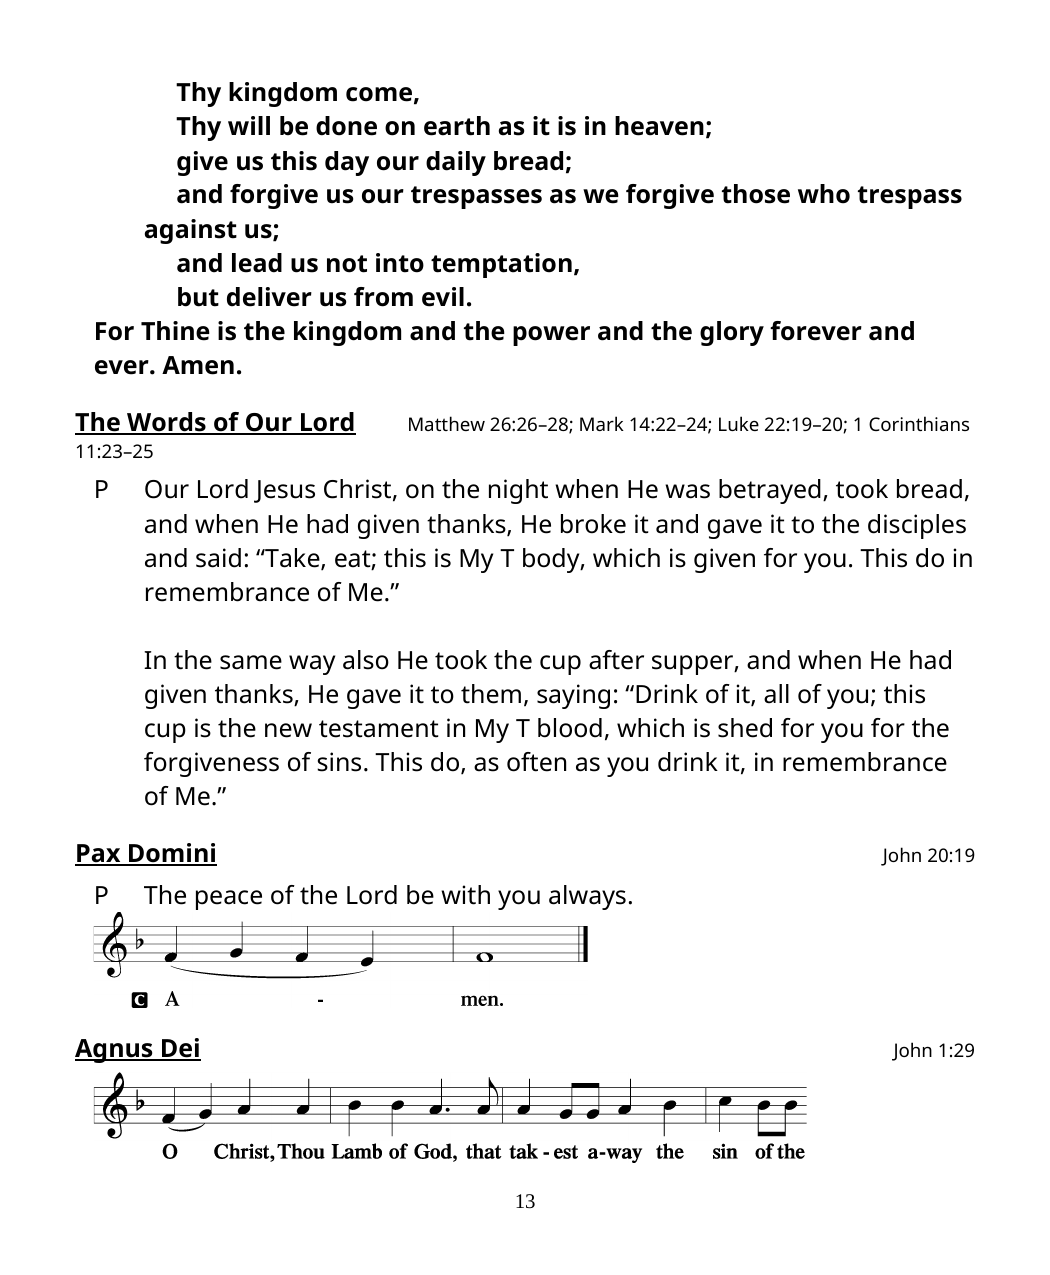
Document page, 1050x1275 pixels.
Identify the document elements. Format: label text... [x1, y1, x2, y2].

text In the same way also He took the cup after supper, and when He had given thanks, He gave it to them, saying: “Drink of it, all of you; this cup is the new testament in My T blood, which is shed for you for the forgiveness of sins. This do, as often as you drink it, in remembrance of Me.” [144, 642, 975, 813]
text and forgive us our trespasses as we forgive those who trespass against us; [144, 177, 975, 245]
text Thy kingdom come, [144, 75, 975, 109]
text but deliver us from evil. [144, 279, 975, 313]
text and lead us not into temptation, [144, 245, 975, 279]
picture [93, 1072, 807, 1163]
text Agnus Dei John 1:29 [75, 1031, 975, 1064]
picture [93, 912, 588, 1008]
text give us this day our daily bread; [144, 143, 975, 177]
text For Thine is the kingdom and the power and the glory forever and ever. Amen. [94, 313, 975, 382]
text P The peace of the Lord be with you always. [94, 878, 975, 912]
text P Our Lord Jesus Christ, on the night when He was betrayed, took bread, and when He had given thanks, He broke it and gave it to the disciples and said: “Take, eat; this is My T body, which is given for you. This do in remembrance of Me.” [94, 472, 975, 608]
text Thy will be done on earth as it is in heaven; [144, 109, 975, 143]
text The Words of Our Lord Matthew 26:26–28; Mark 14:22–24; Luke 22:19–20; 1 Corinthians 11:23–25 [75, 404, 975, 464]
text Pax Domini John 20:19 [75, 836, 975, 869]
